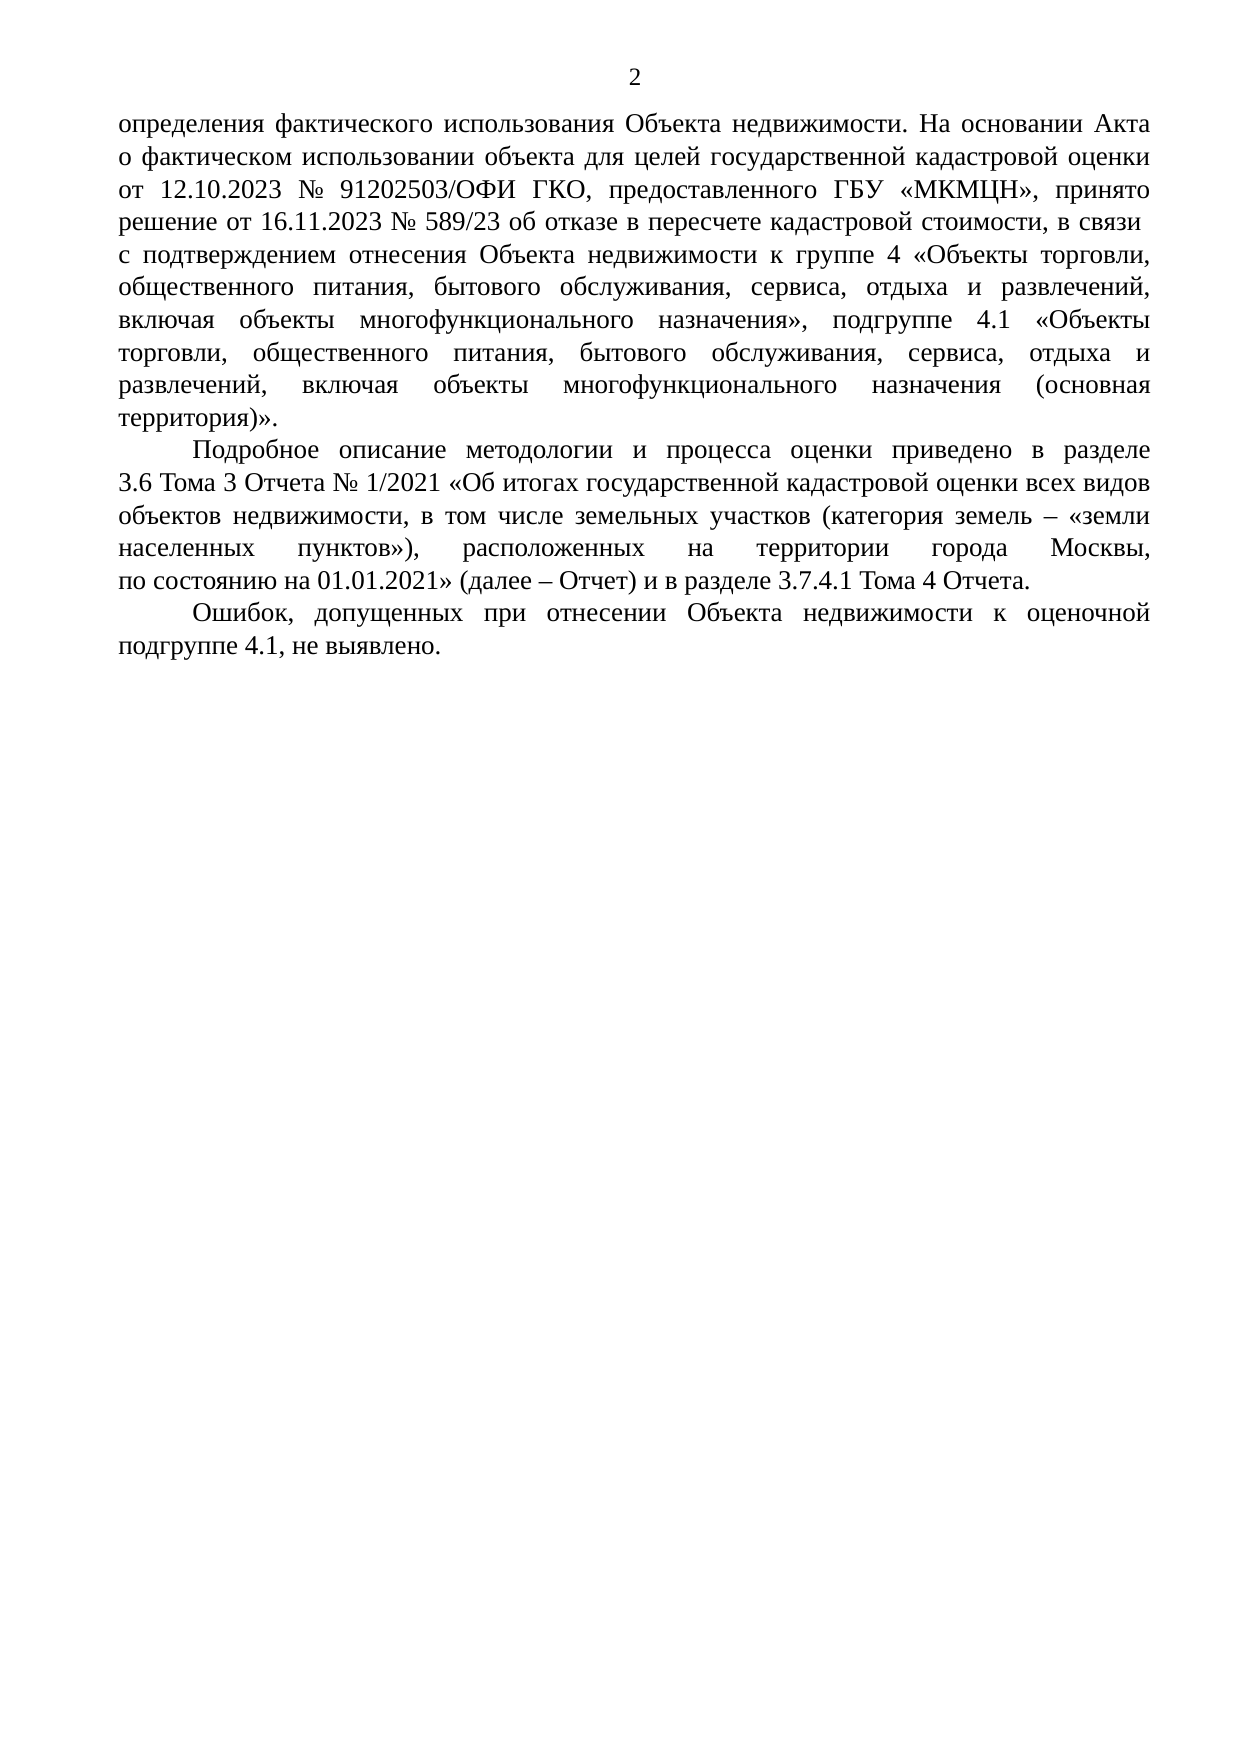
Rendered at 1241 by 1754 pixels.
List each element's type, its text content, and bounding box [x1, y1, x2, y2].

text Ошибок, допущенных при отнесении Объекта недвижимости к оценочной подгруппе 4.1, не выявлено. [118, 597, 1152, 660]
text Подробное описание методологии и процесса оценки приведено в разделе 3.6 Тома 3 Отчета № 1/2021 «Об итогах государственной кадастровой оценки всех видов объектов недвижимости, в том числе земельных участков (категория земель – «земли населенных пунктов»), расположенных на территории города Москвы, по состоянию на 01.01.2021» (далее – Отчет) и в разделе 3.7.4.1 Тома 4 Отчета. [118, 433, 1152, 595]
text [118, 107, 1152, 432]
